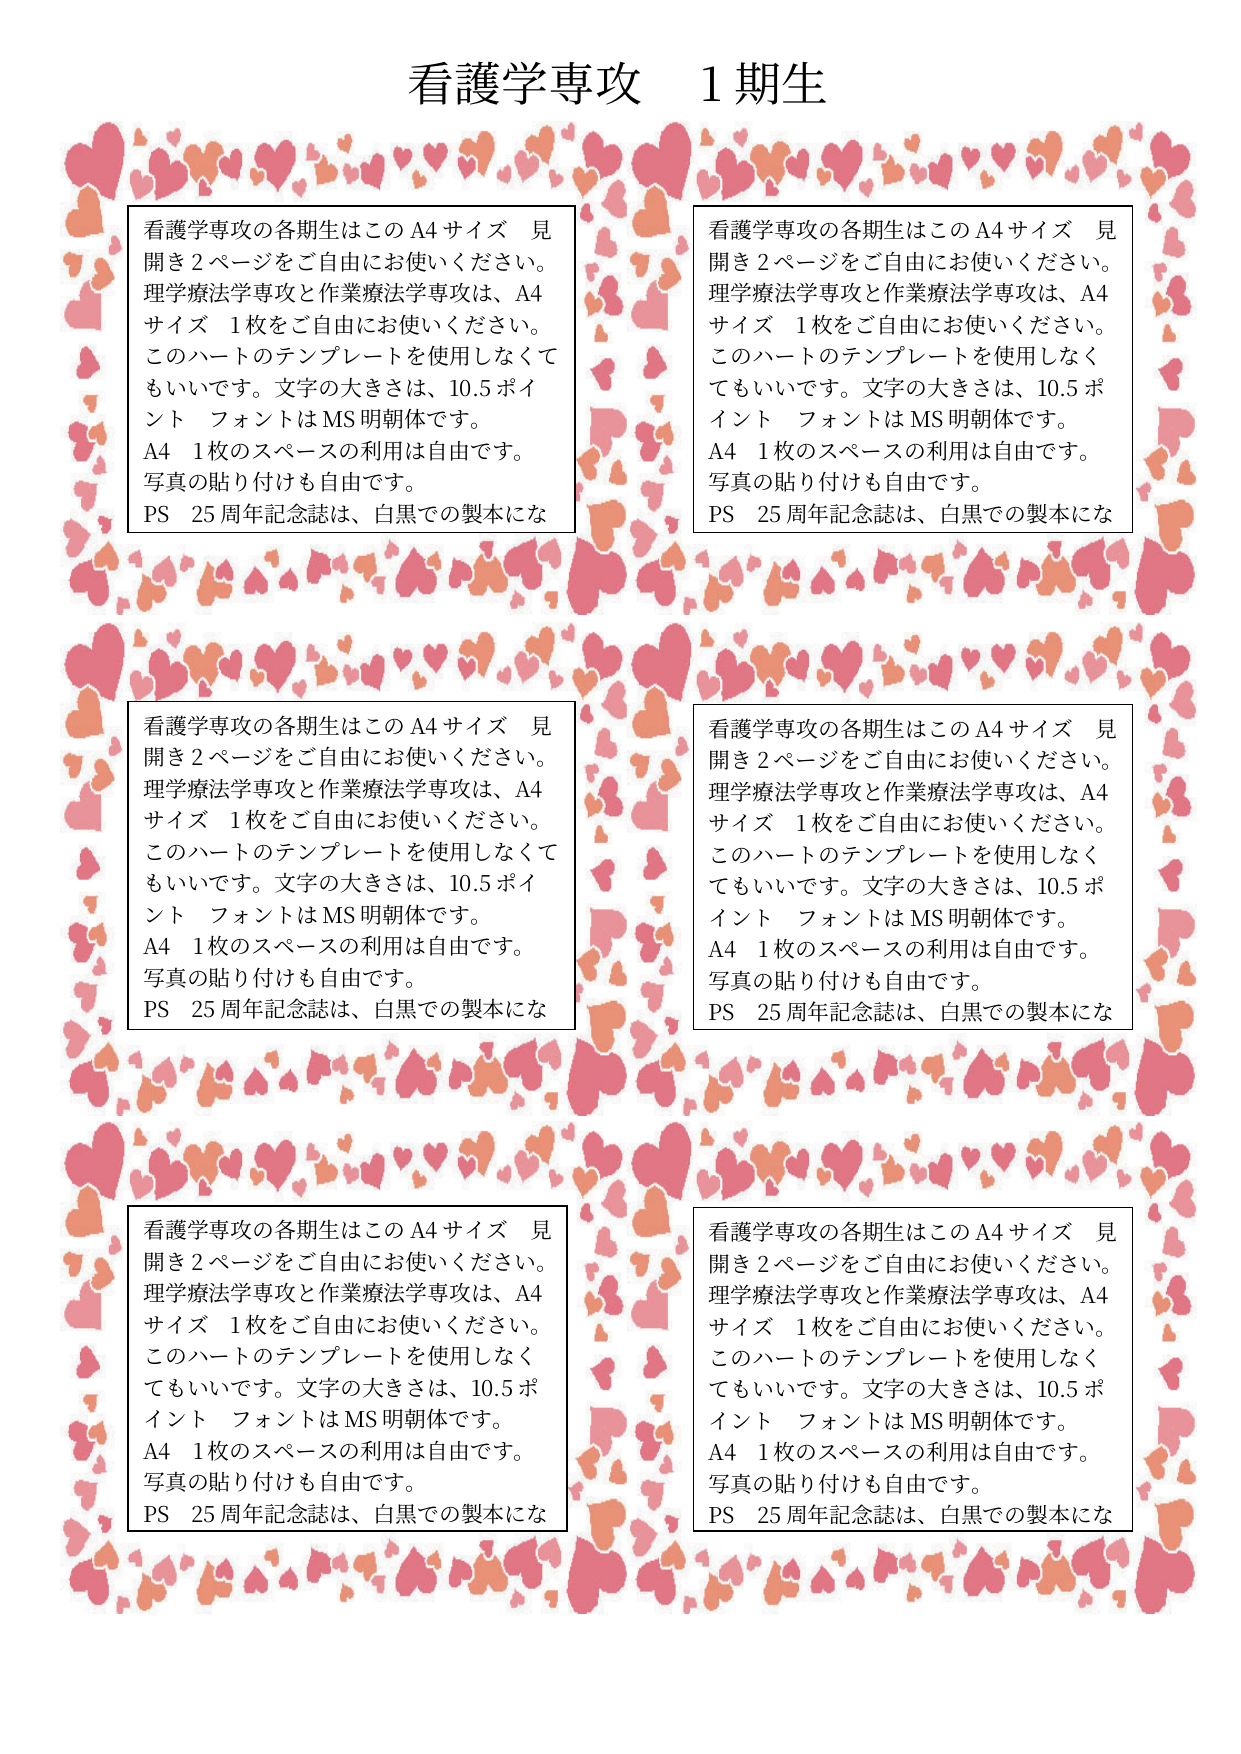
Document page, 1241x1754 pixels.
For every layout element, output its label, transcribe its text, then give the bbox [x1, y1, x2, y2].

picture [60, 1121, 1197, 1614]
text 看護学専攻 1 期生 [407, 48, 1065, 115]
picture [60, 121, 1197, 615]
picture [60, 622, 1197, 1116]
